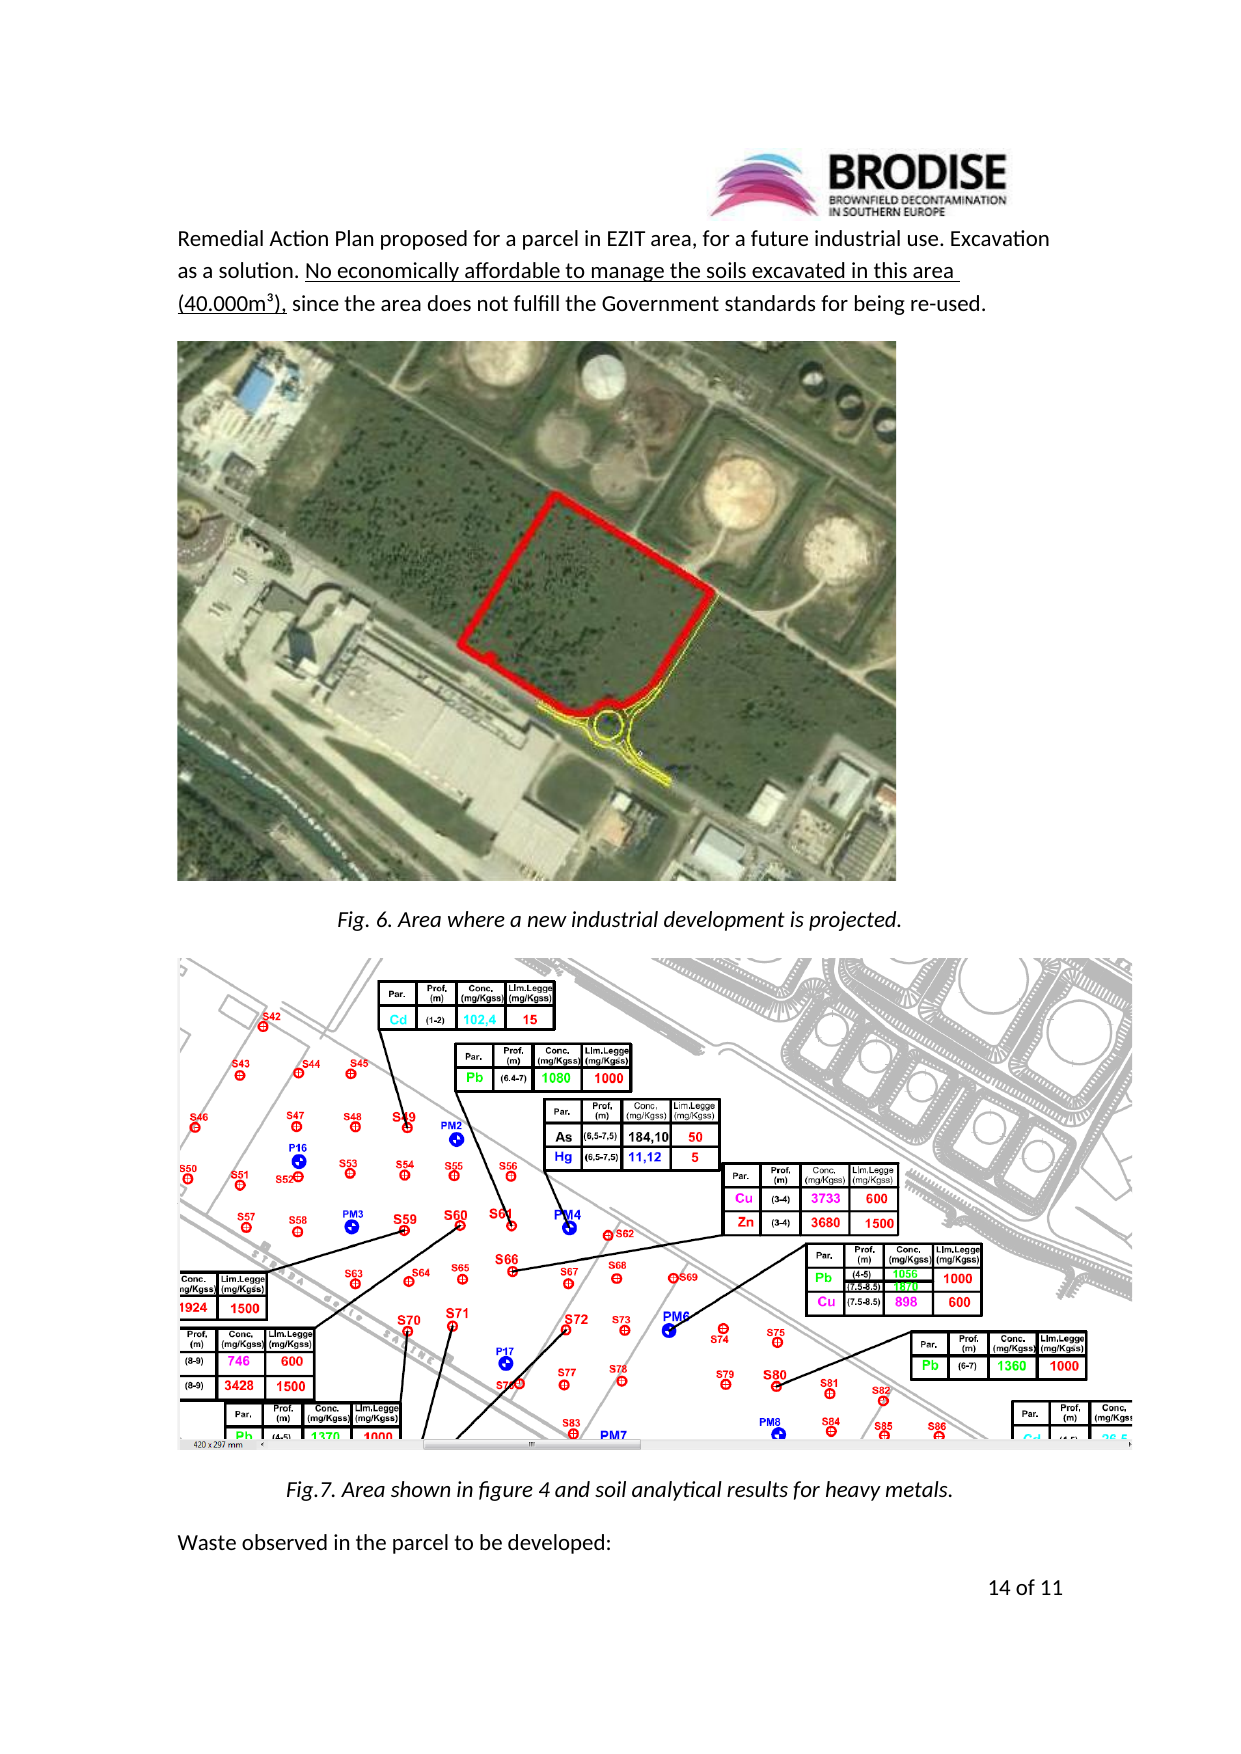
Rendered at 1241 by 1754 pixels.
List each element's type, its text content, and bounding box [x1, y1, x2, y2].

text Remedial Action Plan proposed for a parcel in EZIT area, for a future industrial use. Excavation as a solution. No economically affordable to manage the soils excavated in this area (40.000m³), since the area does not fulfill the Government standards for being re-used. [177, 224, 1063, 317]
text Fig.7. Area shown in figure 4 and soil analytical results for heavy metals. [177, 1475, 1063, 1503]
picture [706, 148, 1064, 221]
picture [177, 341, 897, 881]
picture [177, 958, 1133, 1450]
text Fig. 6. Area where a new industrial development is projected. [177, 906, 1063, 934]
text Waste observed in the parcel to be developed: [177, 1528, 1063, 1556]
